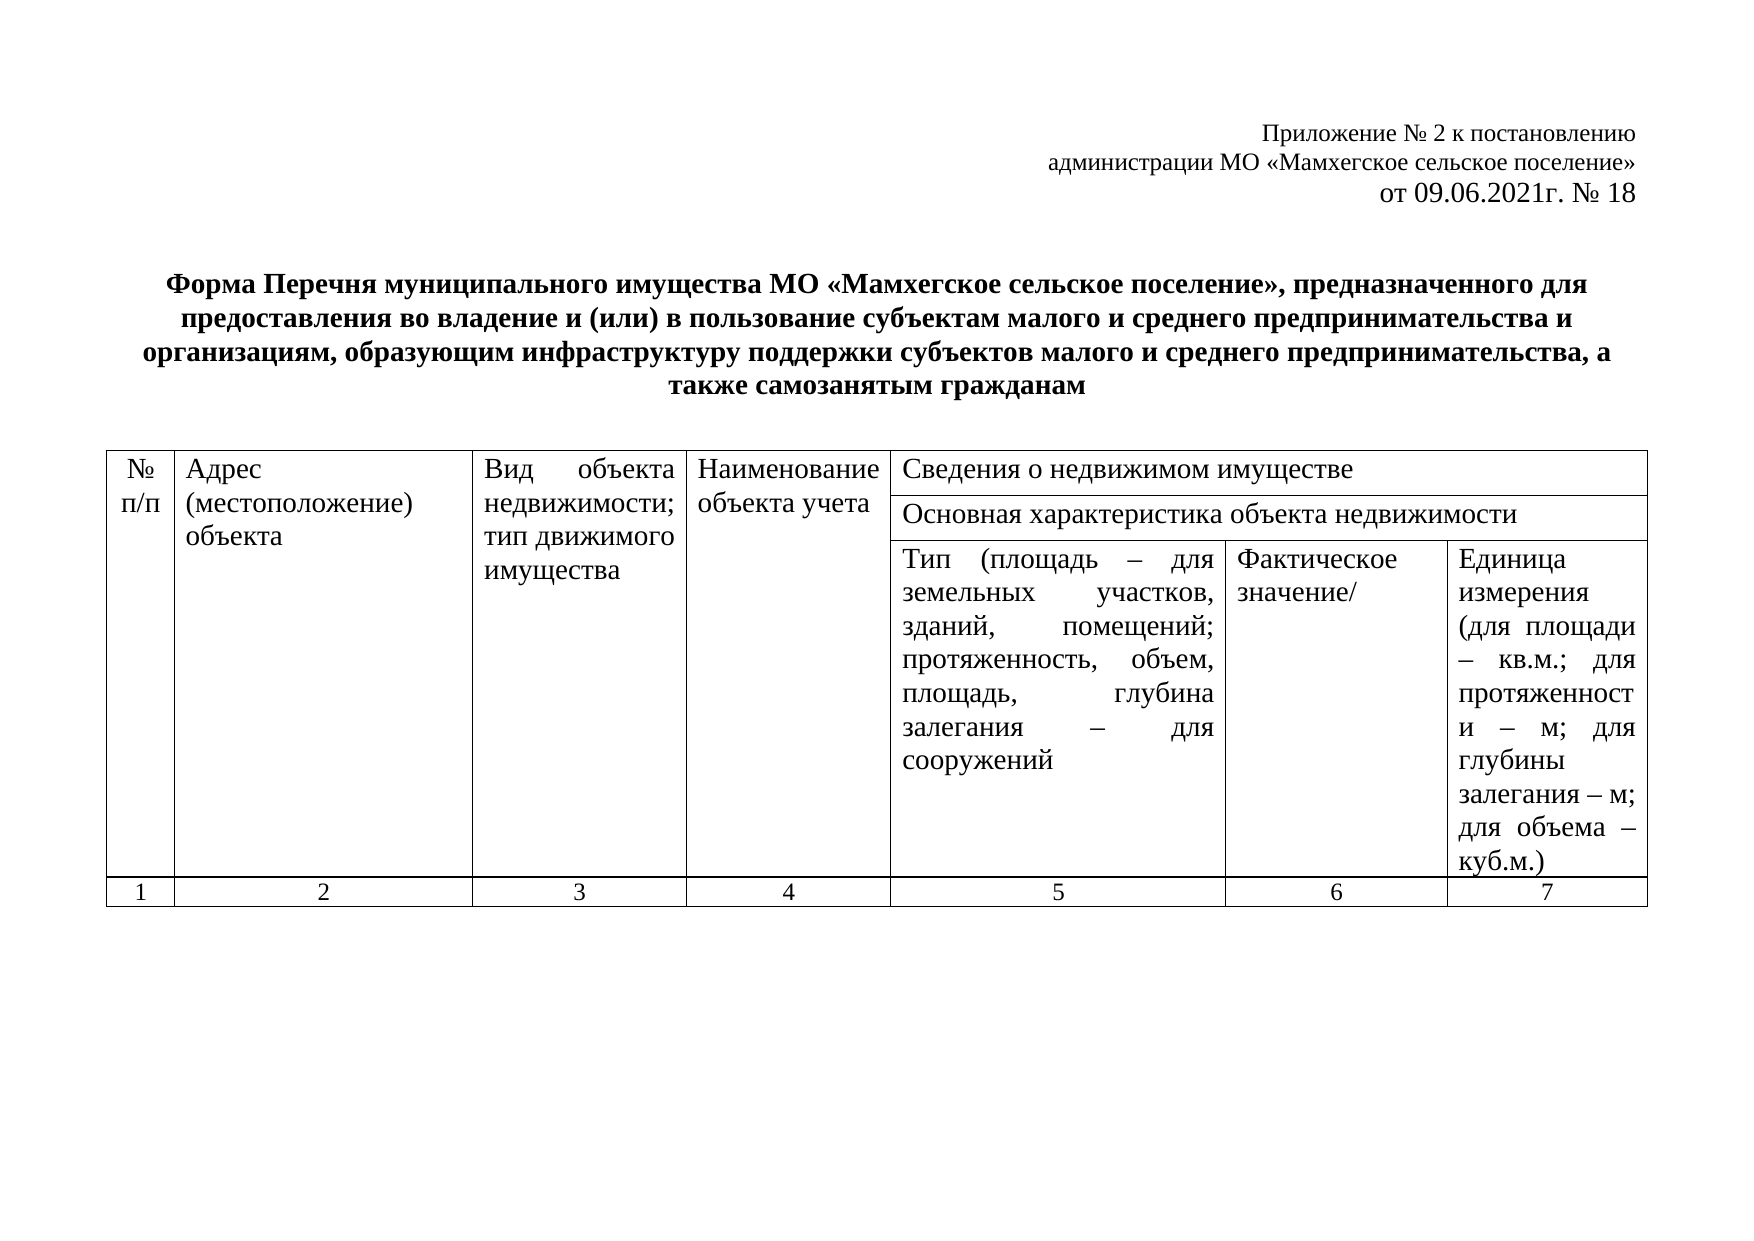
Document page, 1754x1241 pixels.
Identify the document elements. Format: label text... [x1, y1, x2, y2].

text администрации МО «Мамхегское сельское поселение» [118, 147, 1636, 176]
table_header № п/п [107, 451, 174, 876]
table_cell Основная характеристика объекта недвижимости [891, 496, 1647, 540]
table_header Наименование объекта учета [687, 451, 890, 876]
table_cell Фактическое значение/ [1226, 541, 1447, 876]
table_cell 6 [1226, 878, 1447, 906]
table_cell 2 [175, 878, 472, 906]
table_cell Тип (площадь – для земельных участков, зданий, помещений; протяженность, объем, площадь, глубина залегания – для сооружений [891, 541, 1225, 876]
table_cell 7 [1448, 878, 1647, 906]
table_header Вид объекта недвижимости; тип движимого имущества [473, 451, 686, 876]
table_header Адрес (местоположение) объекта [175, 451, 472, 876]
table_cell 3 [473, 878, 686, 906]
text от 09.06.2021г. № 18 [118, 176, 1636, 209]
table_header Сведения о недвижимом имуществе [891, 451, 1647, 495]
table_cell Единица измерения (для площади – кв.м.; для протяженности – м; для глубины залегания – м; для объема – куб.м.) [1448, 541, 1647, 876]
text Форма Перечня муниципального имущества МО «Мамхегское сельское поселение», предназначенного для предоставления во владение и (или) в пользование субъектам малого и среднего предпринимательства и организациям, образующим инфраструктуру поддержки субъектов малого и среднего предпринимательства, а также самозанятым гражданам [118, 267, 1636, 401]
table_cell 4 [687, 878, 890, 906]
table_cell 1 [107, 878, 174, 906]
table_cell 5 [891, 878, 1225, 906]
text Приложение № 2 к постановлению [118, 118, 1636, 147]
